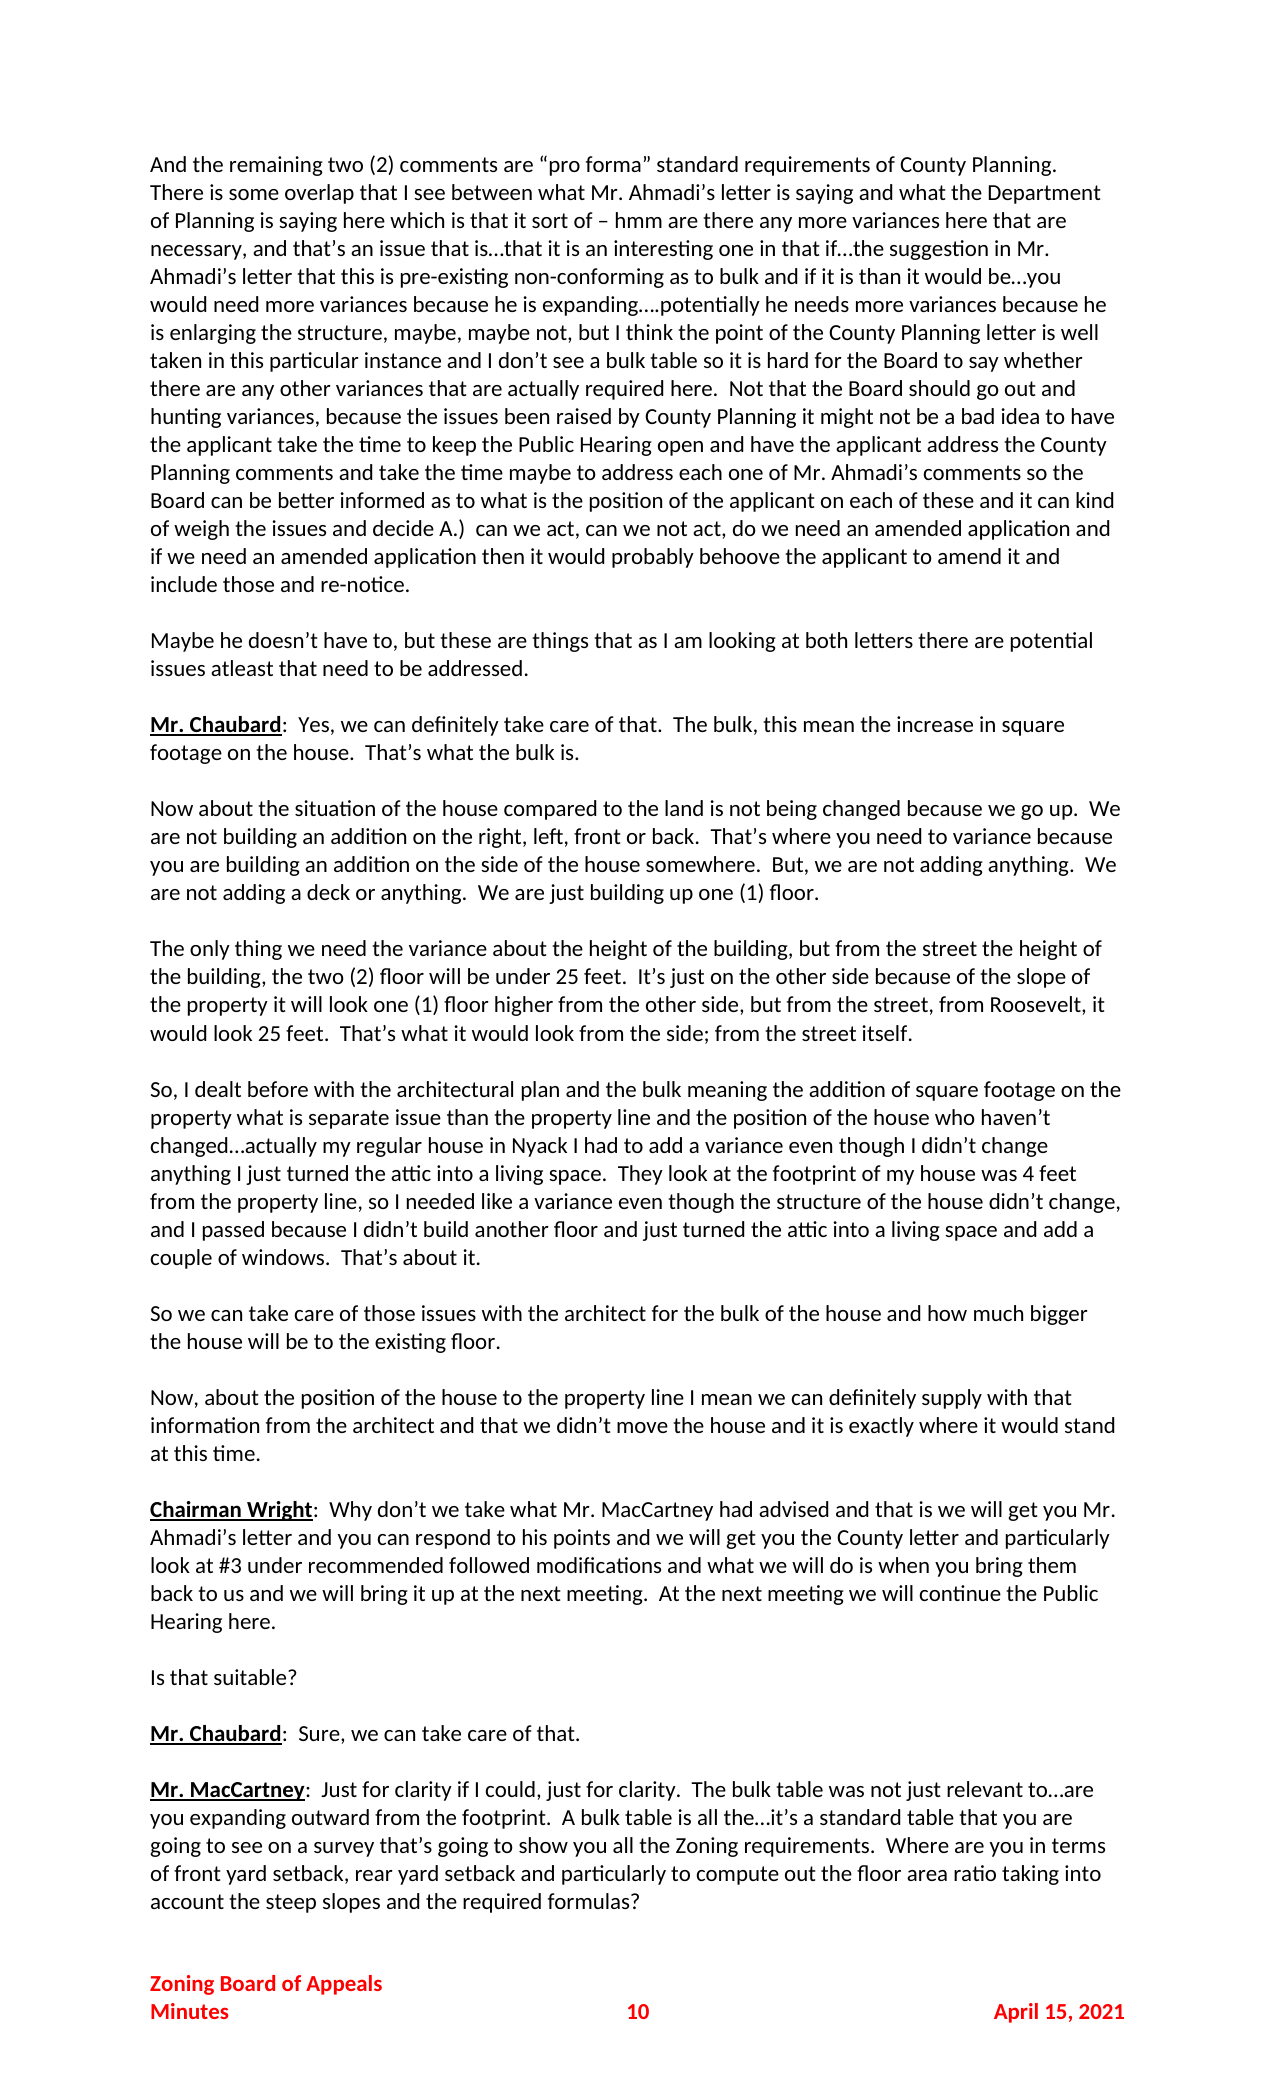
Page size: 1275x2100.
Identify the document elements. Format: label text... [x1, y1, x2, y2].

text Mr. Chaubard: Sure, we can take care of that. [150, 1719, 1125, 1747]
text Now about the situation of the house compared to the land is not being changed because we go up. We are not building an addition on the right, left, front or back. That’s where you need to variance because you are building an addition on the side of the house somewhere. But, we are not adding anything. We are not adding a deck or anything. We are just building up one (1) floor. [150, 794, 1125, 907]
text So, I dealt before with the architectural plan and the bulk meaning the addition of square footage on the property what is separate issue than the property line and the position of the house who haven’t changed…actually my regular house in Nyack I had to add a variance even though I didn’t change anything I just turned the attic into a living space. They look at the footprint of my house was 4 feet from the property line, so I needed like a variance even though the structure of the house didn’t change, and I passed because I didn’t build another floor and just turned the attic into a living space and add a couple of windows. That’s about it. [150, 1075, 1125, 1271]
text And the remaining two (2) comments are “pro forma” standard requirements of County Planning. [150, 150, 1125, 178]
text So we can take care of those issues with the architect for the bulk of the house and how much bigger the house will be to the existing floor. [150, 1299, 1125, 1355]
text Maybe he doesn’t have to, but these are things that as I am looking at both letters there are potential issues atleast that need to be addressed. [150, 626, 1125, 682]
text The only thing we need the variance about the height of the building, but from the street the height of the building, the two (2) floor will be under 25 feet. It’s just on the other side because of the slope of the property it will look one (1) floor higher from the other side, but from the street, from Roosevelt, it would look 25 feet. That’s what it would look from the side; from the street itself. [150, 934, 1125, 1047]
text Chairman Wright: Why don’t we take what Mr. MacCartney had advised and that is we will get you Mr. Ahmadi’s letter and you can respond to his points and we will get you the County letter and particularly look at #3 under recommended followed modifications and what we will do is when you bring them back to us and we will bring it up at the next meeting. At the next meeting we will continue the Public Hearing here. [150, 1495, 1125, 1635]
text Now, about the position of the house to the property line I mean we can definitely supply with that information from the architect and that we didn’t move the house and it is exactly where it would stand at this time. [150, 1383, 1125, 1467]
text Mr. MacCartney: Just for clarity if I could, just for clarity. The bulk table was not just relevant to…are you expanding outward from the footprint. A bulk table is all the…it’s a standard table that you are going to see on a survey that’s going to show you all the Zoning requirements. Where are you in terms of front yard setback, rear yard setback and particularly to compute out the floor area ratio taking into account the steep slopes and the required formulas? [150, 1775, 1125, 1915]
text Is that suitable? [150, 1663, 1125, 1691]
text Mr. Chaubard: Yes, we can definitely take care of that. The bulk, this mean the increase in square footage on the house. That’s what the bulk is. [150, 710, 1125, 766]
text There is some overlap that I see between what Mr. Ahmadi’s letter is saying and what the Department of Planning is saying here which is that it sort of – hmm are there any more variances here that are necessary, and that’s an issue that is…that it is an interesting one in that if…the suggestion in Mr. Ahmadi’s letter that this is pre-existing non-conforming as to bulk and if it is than it would be…you would need more variances because he is expanding….potentially he needs more variances because he is enlarging the structure, maybe, maybe not, but I think the point of the County Planning letter is well taken in this particular instance and I don’t see a bulk table so it is hard for the Board to say whether there are any other variances that are actually required here. Not that the Board should go out and hunting variances, because the issues been raised by County Planning it might not be a bad idea to have the applicant take the time to keep the Public Hearing open and have the applicant address the County Planning comments and take the time maybe to address each one of Mr. Ahmadi’s comments so the Board can be better informed as to what is the position of the applicant on each of these and it can kind of weigh the issues and decide A.) can we act, can we not act, do we need an amended application and if we need an amended application then it would probably behoove the applicant to amend it and include those and re-notice. [150, 178, 1125, 598]
